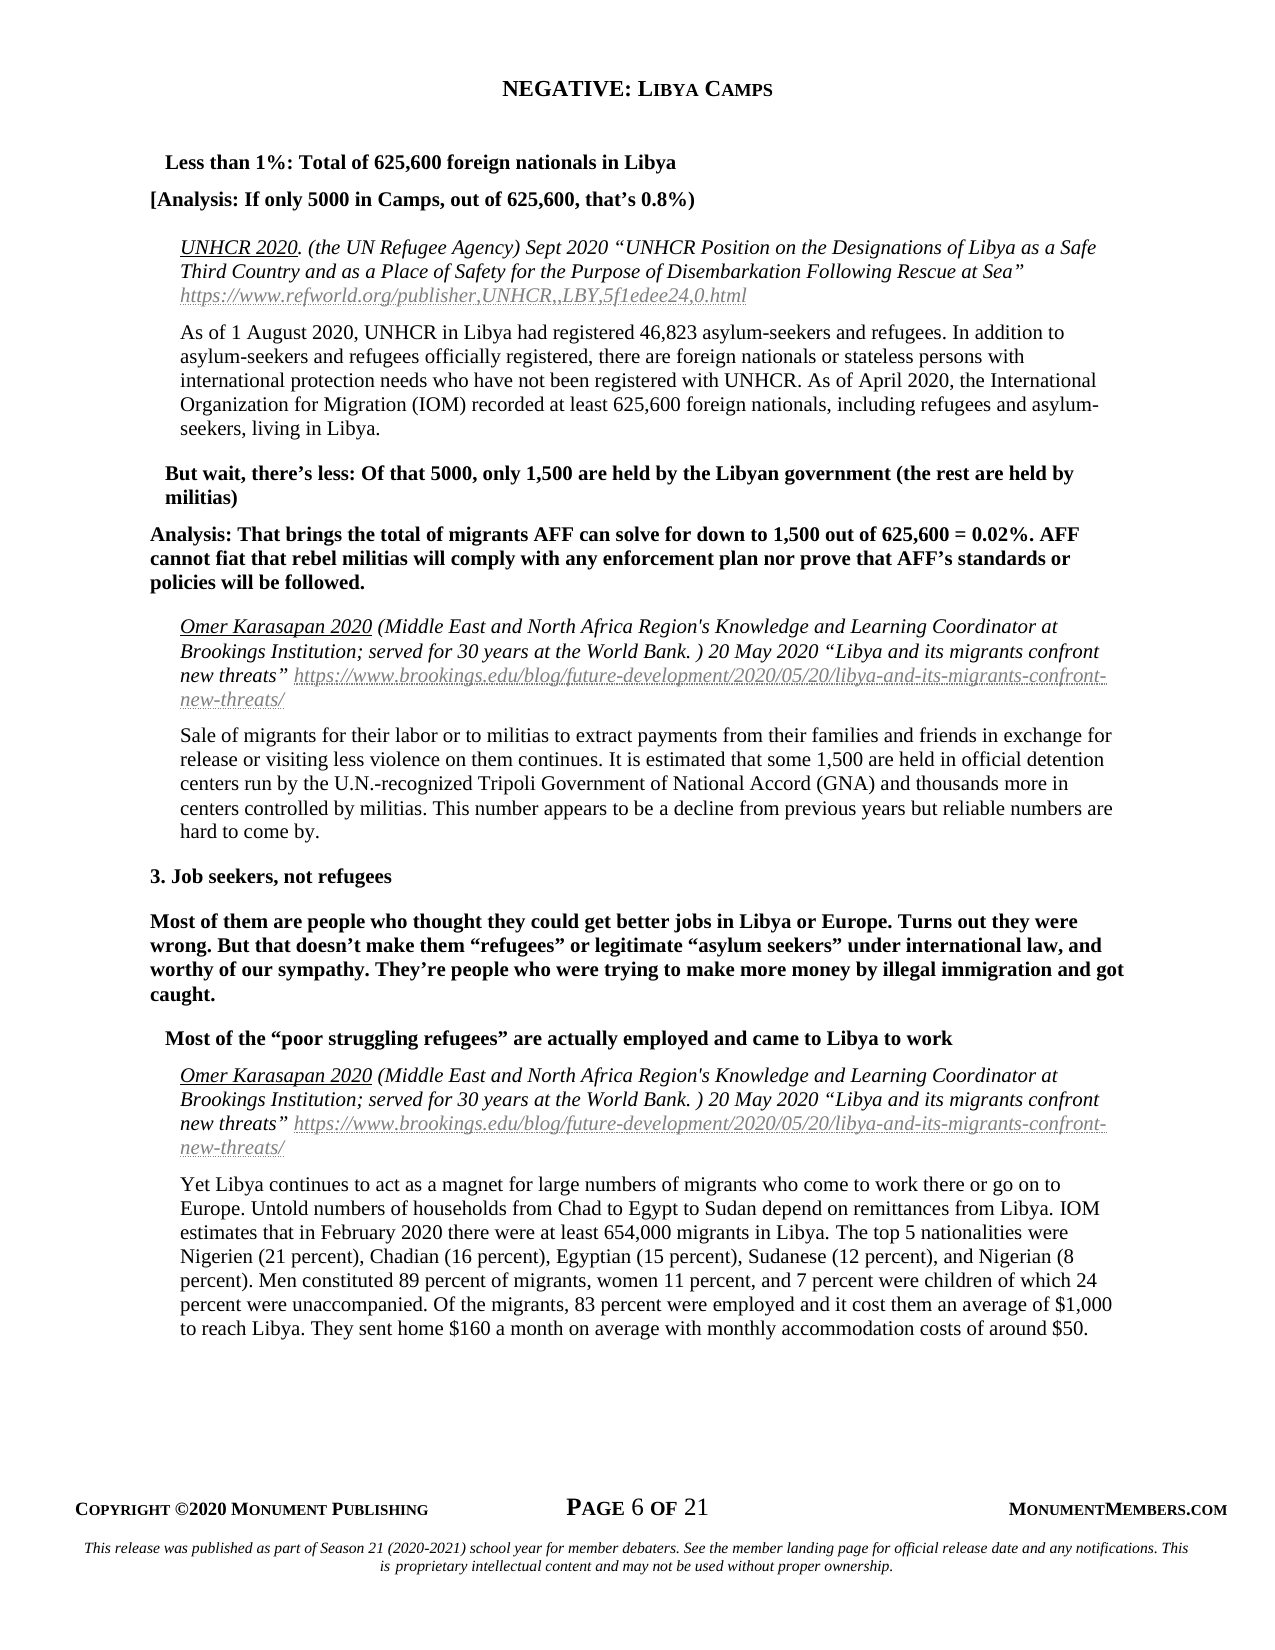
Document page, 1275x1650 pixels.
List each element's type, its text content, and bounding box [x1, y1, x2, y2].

text But wait, there’s less: Of that 5000, only 1,500 are held by the Libyan government (the rest are held by militias) [165, 461, 1125, 509]
text Most of the “poor struggling refugees” are actually employed and came to Libya to work [165, 1026, 1125, 1050]
text Omer Karasapan 2020 (Middle East and North Africa Region's Knowledge and Learning Coordinator at Brookings Institution; served for 30 years at the World Bank. ) 20 May 2020 “Libya and its migrants confront new threats” https://www.brookings.edu/blog/future-development/2020/05/20/libya-and-its-migrants-confront-new-threats/ [180, 614, 1125, 711]
text 3. Job seekers, not refugees [150, 864, 1125, 888]
text Most of them are people who thought they could get better jobs in Libya or Europe. Turns out they were wrong. But that doesn’t make them “refugees” or legitimate “asylum seekers” under international law, and worthy of our sympathy. They’re people who were trying to make more money by illegal immigration and got caught. [150, 909, 1125, 1006]
text Less than 1%: Total of 625,600 foreign nationals in Libya [165, 150, 1125, 174]
text [Analysis: If only 5000 in Camps, out of 625,600, that’s 0.8%) [150, 187, 1125, 211]
text Omer Karasapan 2020 (Middle East and North Africa Region's Knowledge and Learning Coordinator at Brookings Institution; served for 30 years at the World Bank. ) 20 May 2020 “Libya and its migrants confront new threats” https://www.brookings.edu/blog/future-development/2020/05/20/libya-and-its-migrants-confront-new-threats/ [180, 1063, 1125, 1159]
text As of 1 August 2020, UNHCR in Libya had registered 46,823 asylum-seekers and refugees. In addition to asylum-seekers and refugees officially registered, there are foreign nationals or stateless persons with international protection needs who have not been registered with UNHCR. As of April 2020, the International Organization for Migration (IOM) recorded at least 625,600 foreign nationals, including refugees and asylum-seekers, living in Libya. [180, 320, 1125, 440]
text UNHCR 2020. (the UN Refugee Agency) Sept 2020 “UNHCR Position on the Designations of Libya as a Safe Third Country and as a Place of Safety for the Purpose of Disembarkation Following Rescue at Sea” https://www.refworld.org/publisher,UNHCR,,LBY,5f1edee24,0.html [180, 235, 1125, 307]
text Yet Libya continues to act as a magnet for large numbers of migrants who come to work there or go on to Europe. Untold numbers of households from Chad to Egypt to Sudan depend on remittances from Libya. IOM estimates that in February 2020 there were at least 654,000 migrants in Libya. The top 5 nationalities were Nigerien (21 percent), Chadian (16 percent), Egyptian (15 percent), Sudanese (12 percent), and Nigerian (8 percent). Men constituted 89 percent of migrants, women 11 percent, and 7 percent were children of which 24 percent were unaccompanied. Of the migrants, 83 percent were employed and it cost them an average of $1,000 to reach Libya. They sent home $160 a month on average with monthly accommodation costs of around $50. [180, 1172, 1125, 1340]
text Sale of migrants for their labor or to militias to extract payments from their families and friends in exchange for release or visiting less violence on them continues. It is estimated that some 1,500 are held in official detention centers run by the U.N.-recognized Tripoli Government of National Accord (GNA) and thousands more in centers controlled by militias. This number appears to be a decline from previous years but reliable numbers are hard to come by. [180, 723, 1125, 843]
text Analysis: That brings the total of migrants AFF can solve for down to 1,500 out of 625,600 = 0.02%. AFF cannot fiat that rebel militias will comply with any enforcement plan nor prove that AFF’s standards or policies will be followed. [150, 521, 1125, 594]
